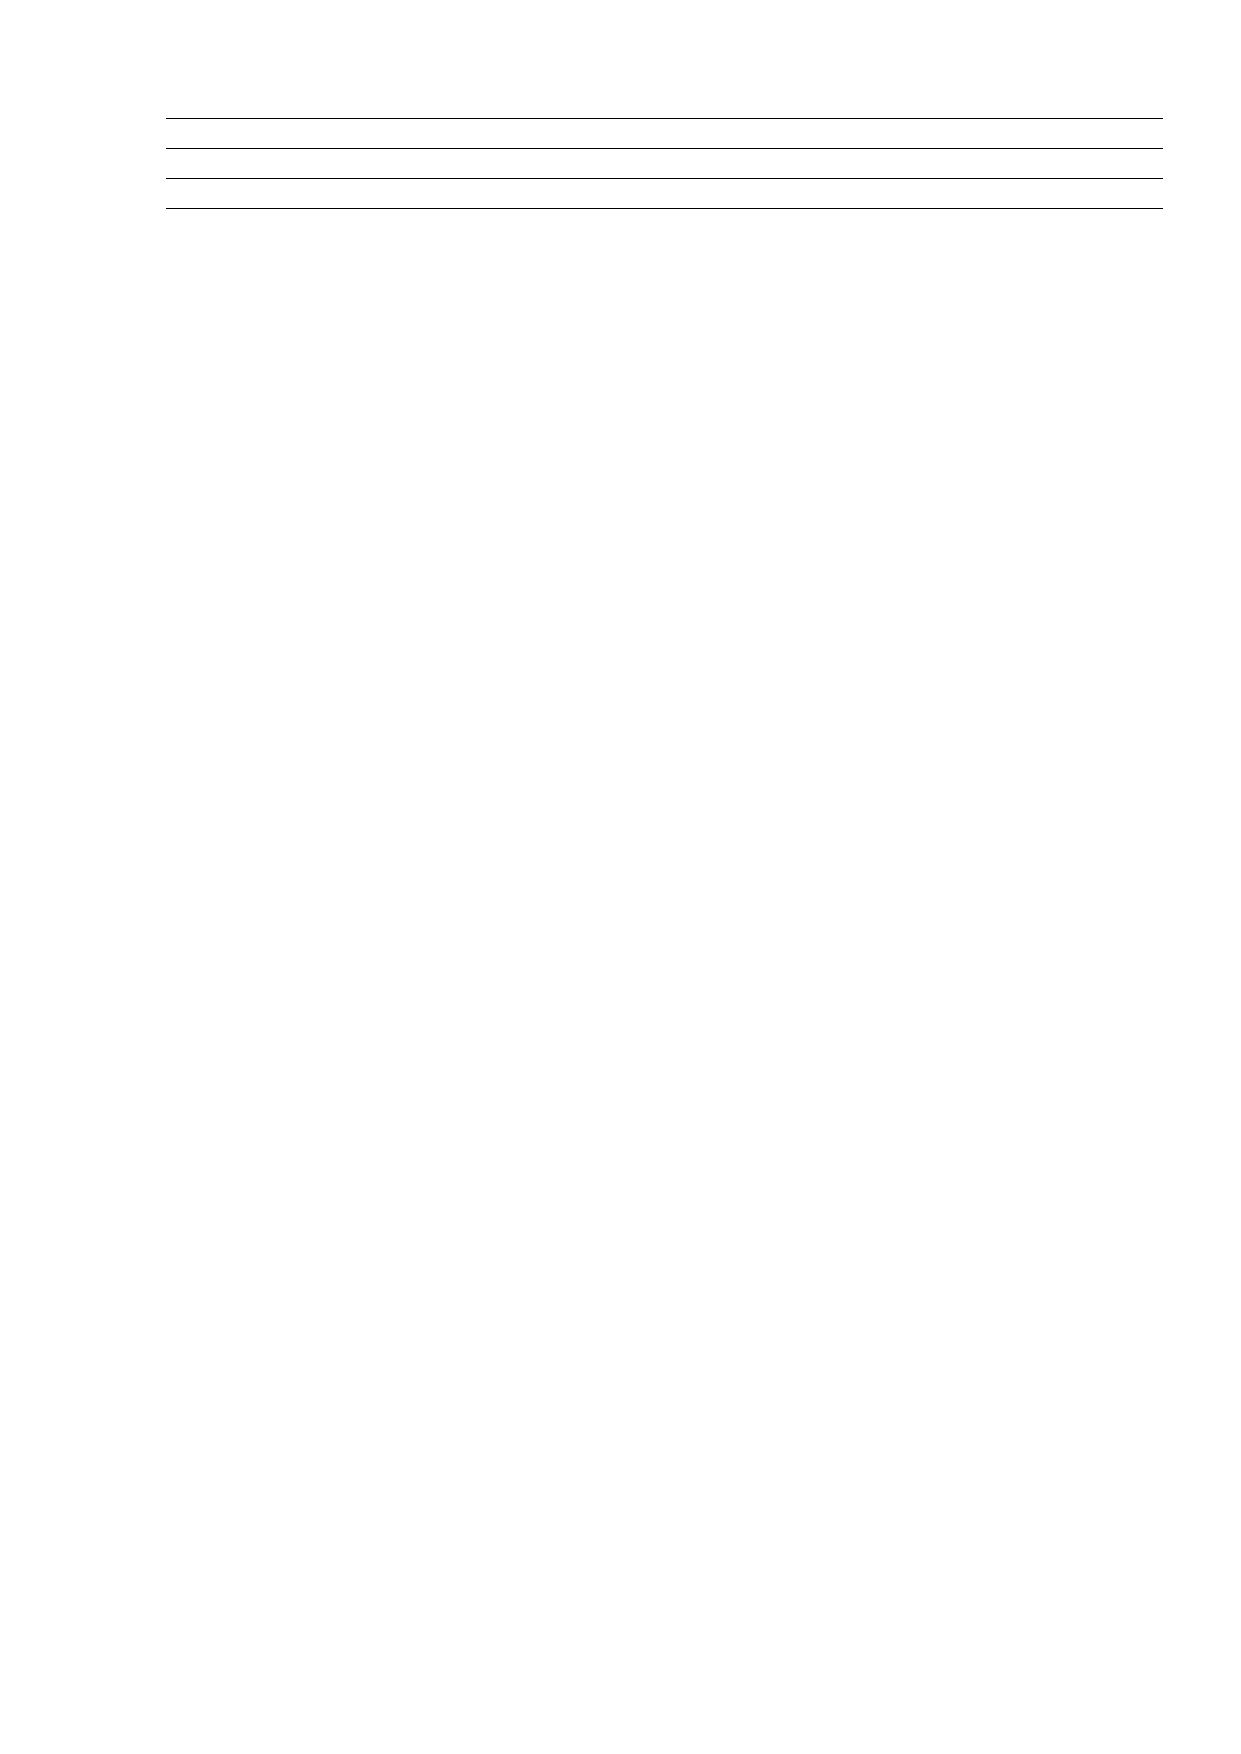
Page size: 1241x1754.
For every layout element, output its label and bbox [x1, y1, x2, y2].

table_cell [166, 149, 1163, 178]
table_cell [166, 119, 1163, 148]
table_cell [166, 179, 1163, 207]
